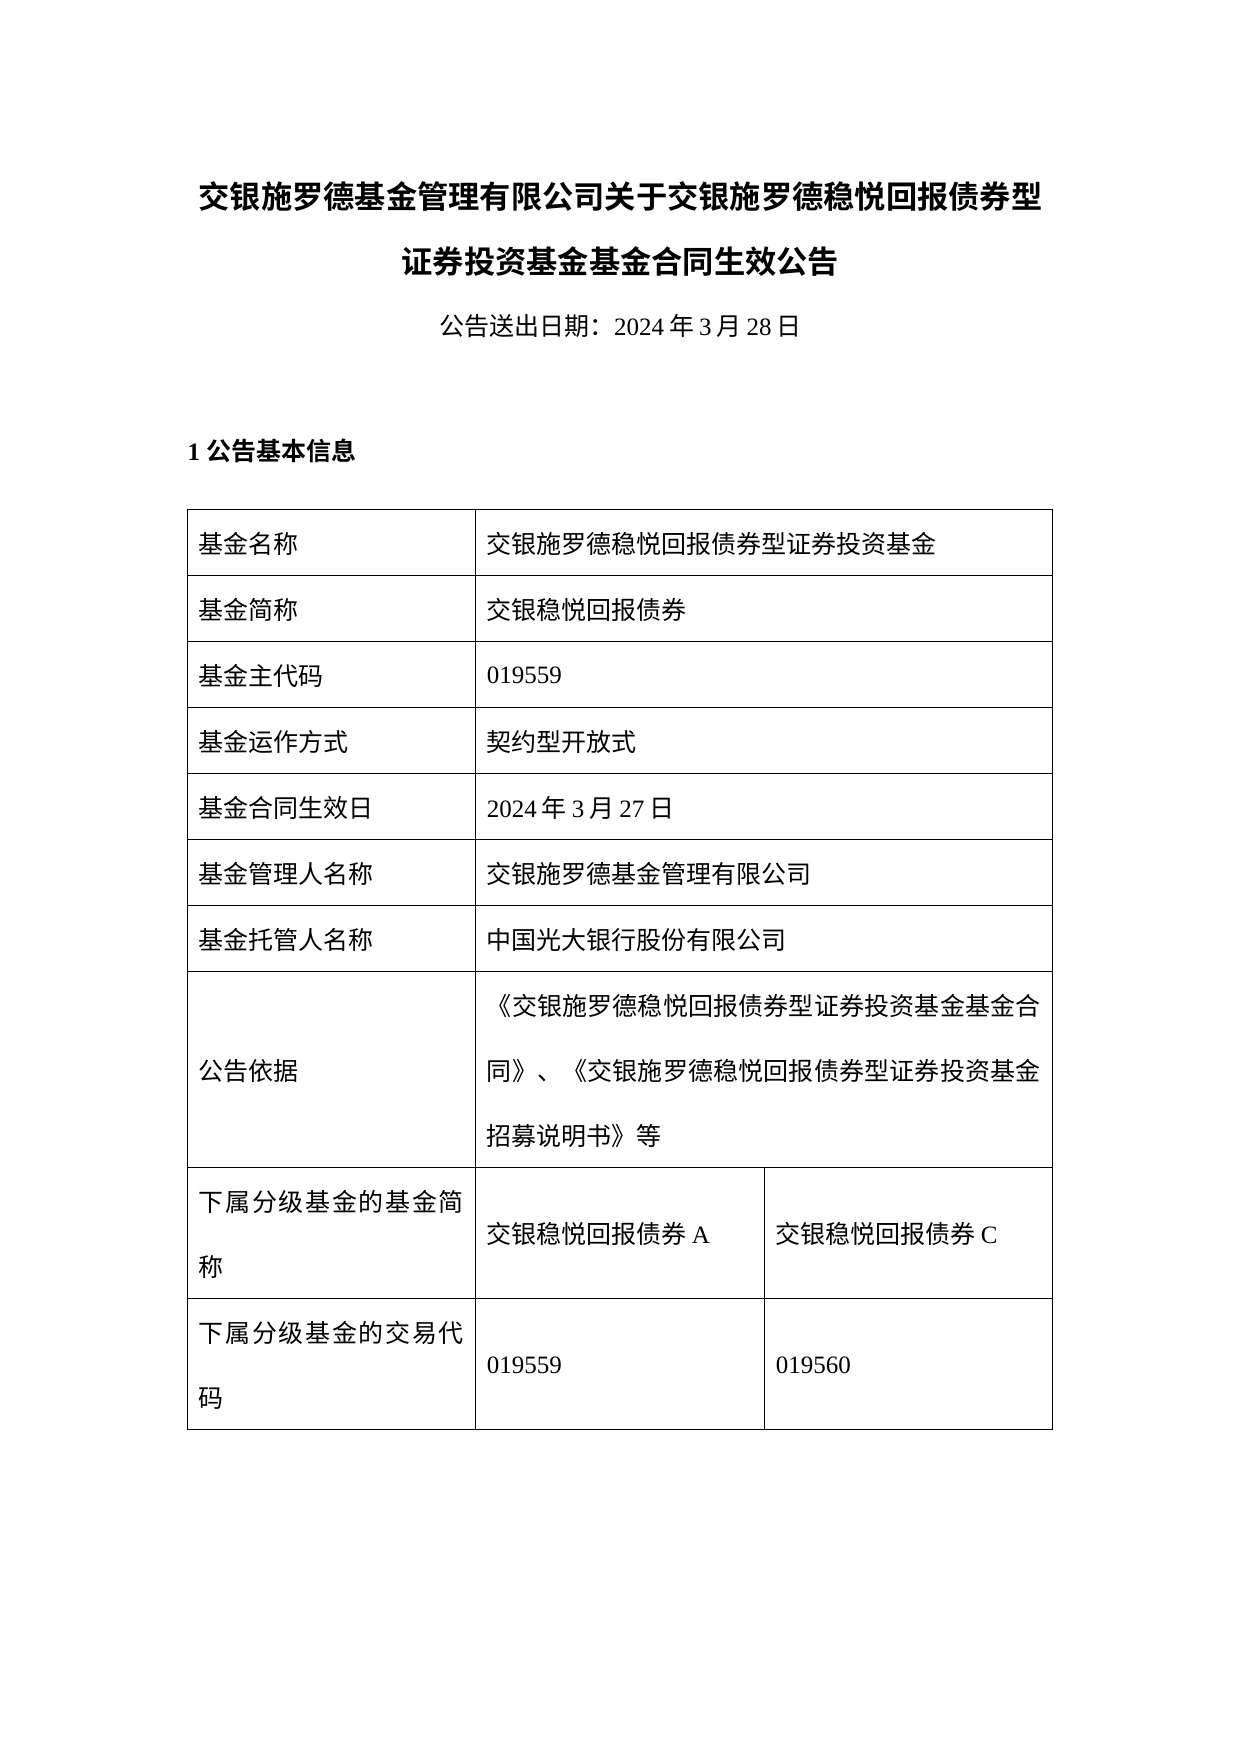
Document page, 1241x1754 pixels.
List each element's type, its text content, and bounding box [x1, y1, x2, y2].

table_cell 交银稳悦回报债券 [476, 576, 1052, 641]
table_cell 公告依据 [188, 972, 475, 1167]
table_cell 019559 [476, 642, 1052, 707]
table_cell 契约型开放式 [476, 708, 1052, 773]
table_cell 019560 [765, 1299, 1052, 1429]
subtitle 1 公告基本信息 [187, 417, 1053, 482]
table_cell 基金托管人名称 [188, 906, 475, 971]
table_cell 下属分级基金的基金简称 [188, 1168, 475, 1298]
table_cell 019559 [476, 1299, 764, 1429]
table_cell 交银稳悦回报债券C [765, 1168, 1052, 1298]
text 公告送出日期：2024年3月28日 [187, 292, 1053, 357]
table_cell 下属分级基金的交易代码 [188, 1299, 475, 1429]
table_cell 中国光大银行股份有限公司 [476, 906, 1052, 971]
table_header 基金名称 [188, 510, 475, 575]
table_cell 2024年3月27日 [476, 774, 1052, 839]
table_cell 《交银施罗德稳悦回报债券型证券投资基金基金合同》、《交银施罗德稳悦回报债券型证券投资基金招募说明书》等 [476, 972, 1052, 1167]
table_cell 基金简称 [188, 576, 475, 641]
table_cell 基金主代码 [188, 642, 475, 707]
table_cell 基金管理人名称 [188, 840, 475, 905]
table_cell 基金合同生效日 [188, 774, 475, 839]
table_cell 交银施罗德基金管理有限公司 [476, 840, 1052, 905]
table_cell 交银稳悦回报债券A [476, 1168, 764, 1298]
table_header 交银施罗德稳悦回报债券型证券投资基金 [476, 510, 1052, 575]
text 交银施罗德基金管理有限公司关于交银施罗德稳悦回报债券型证券投资基金基金合同生效公告 [187, 162, 1053, 292]
table_cell 基金运作方式 [188, 708, 475, 773]
